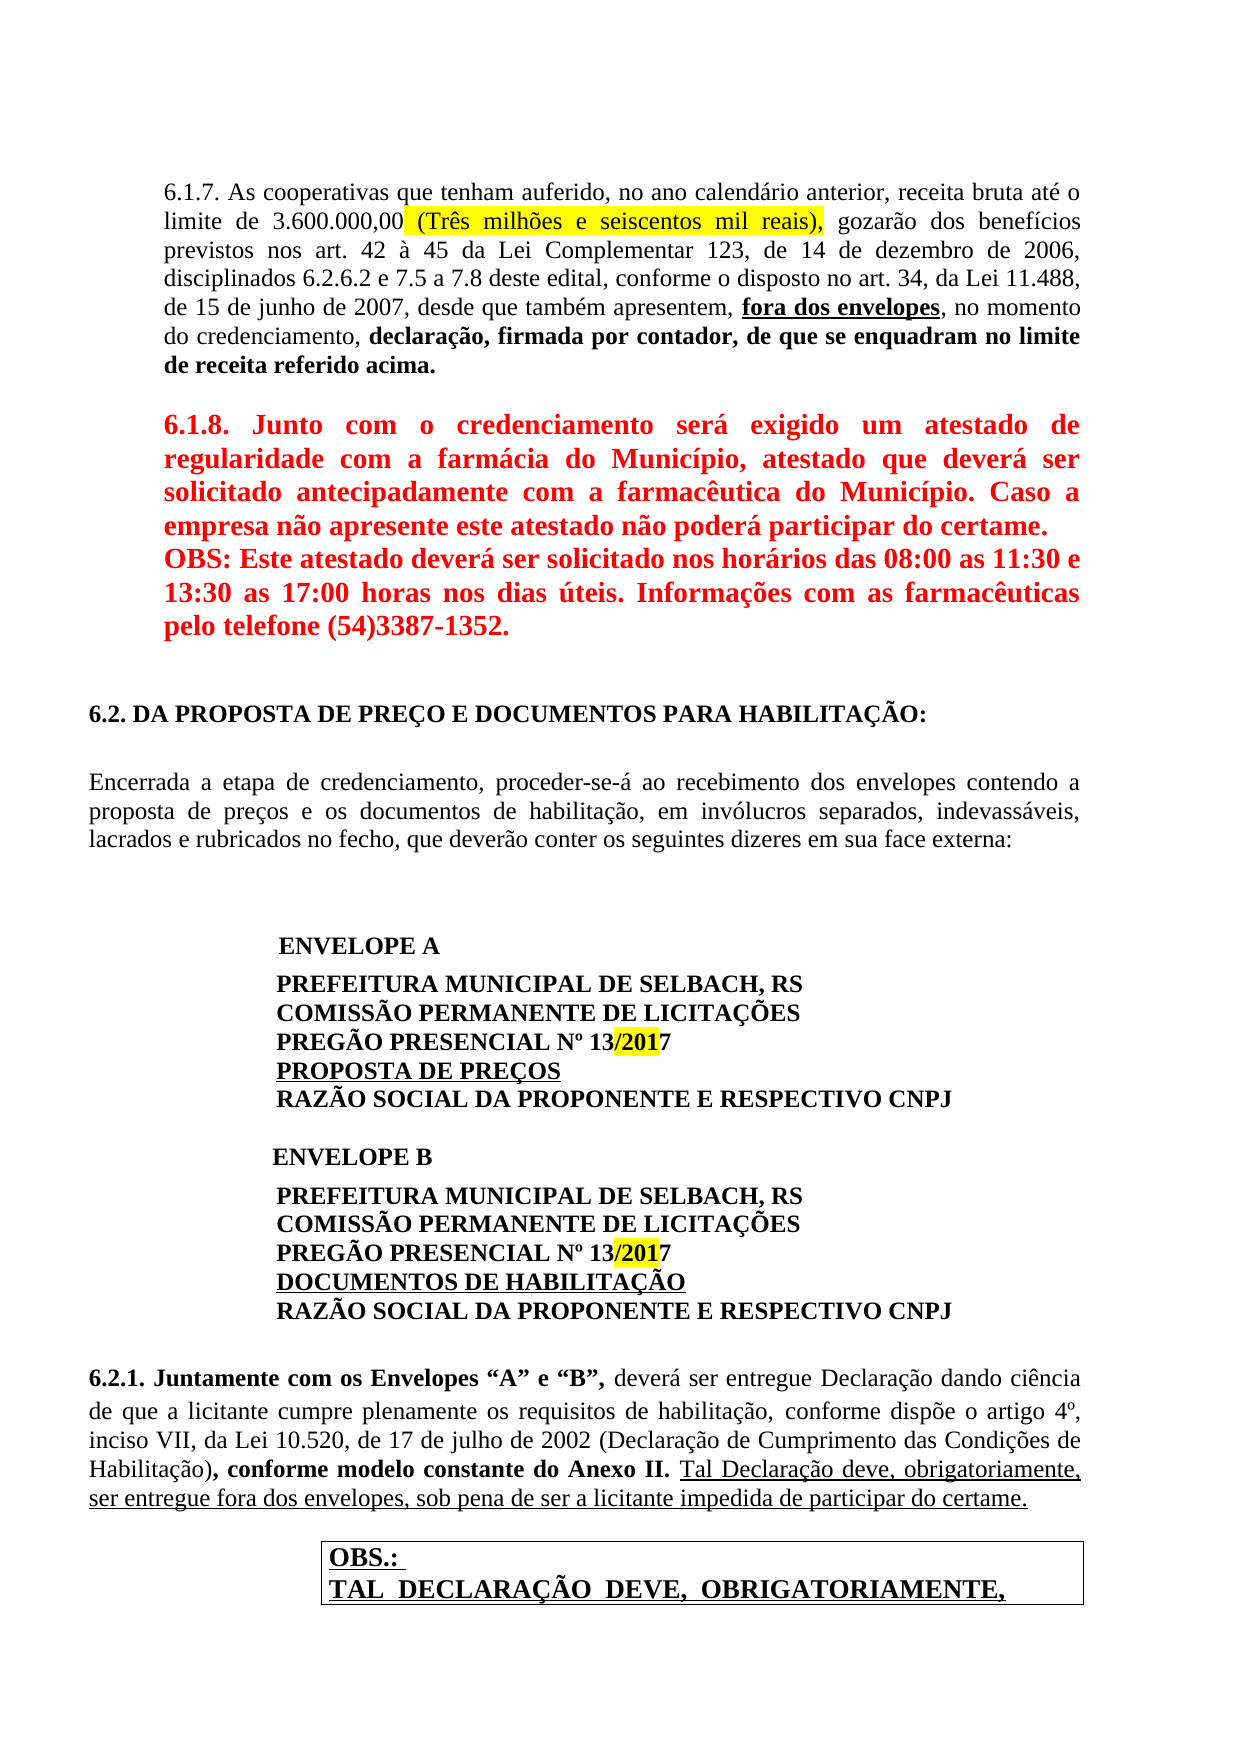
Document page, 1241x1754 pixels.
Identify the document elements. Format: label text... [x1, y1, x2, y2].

text ENVELOPE A [183, 931, 1081, 959]
text PREGÃO PRESENCIAL Nº 13/2017 [659, 1027, 1081, 1056]
text PREGÃO PRESENCIAL Nº 13/2017 [276, 1238, 614, 1267]
text PROPOSTA DE PREÇOS [276, 1056, 1081, 1084]
text PREFEITURA MUNICIPAL DE SELBACH, RS [276, 1181, 1081, 1209]
text 6.1.8. Junto com o credenciamento será exigido um atestado de regularidade com a farmácia do Município, atestado que deverá ser solicitado antecipadamente com a farmacêutica do Município. Caso a empresa não apresente este atestado não poderá participar do certame. [164, 407, 1081, 541]
text OBS: Este atestado deverá ser solicitado nos horários das 08:00 as 11:30 e 13:30 as 17:00 horas nos dias úteis. Informações com as farmacêuticas pelo telefone (54)3387-1352. [164, 541, 1081, 642]
text RAZÃO SOCIAL DA PROPONENTE E RESPECTIVO CNPJ [276, 1084, 1081, 1113]
text 6.1.7. As cooperativas que tenham auferido, no ano calendário anterior, receita bruta até o limite de 3.600.000,00 (Três milhões e seiscentos mil reais), gozarão dos benefícios previstos nos art. 42 à 45 da Lei Complementar 123, de 14 de dezembro de 2006, disciplinados 6.2.6.2 e 7.8 deste edital, conforme o disposto no art. 34, da Lei 11.488, de 15 de junho de 2007, desde que também apresentem, fora dos envelopes, no momento do credenciamento, declaração, firmada por contador, de que se enquadram no limite de receita referido acima. [164, 177, 1081, 378]
text PREFEITURA MUNICIPAL DE SELBACH, RS [276, 969, 1081, 998]
text COMISSÃO PERMANENTE DE LICITAÇÕES [276, 998, 1081, 1027]
text COMISSÃO PERMANENTE DE LICITAÇÕES [276, 1209, 1081, 1238]
text PREGÃO PRESENCIAL Nº 13/2017 [659, 1238, 1081, 1267]
text 6.2.1. Juntamente com os Envelopes “A” e “B”, deverá ser entregue Declaração dando ciência de que a licitante cumpre plenamente os requisitos de habilitação, conforme dispõe o artigo 4º, inciso VII, da Lei 10.520, de 17 de julho de 2002 (Declaração de Cumprimento das Condições de Habilitação), conforme modelo constante do Anexo II. Tal Declaração deve, obrigatoriamente, ser entregue fora dos envelopes, sob pena de ser a licitante impedida de participar do certame. [89, 1363, 1081, 1512]
text Encerrada a etapa de credenciamento, proceder-se-á ao recebimento dos envelopes contendo a proposta de preços e os documentos de habilitação, em invólucros separados, indevassáveis, lacrados e rubricados no fecho, que deverão conter os seguintes dizeres em sua face externa: [89, 767, 1081, 853]
text ENVELOPE B [183, 1142, 1081, 1171]
text RAZÃO SOCIAL DA PROPONENTE E RESPECTIVO CNPJ [276, 1296, 1081, 1324]
text PREGÃO PRESENCIAL Nº 13/2017 [276, 1027, 614, 1056]
text 6.2. DA PROPOSTA DE PREÇO E DOCUMENTOS PARA HABILITAÇÃO: [89, 699, 1081, 728]
text DOCUMENTOS DE HABILITAÇÃO [276, 1267, 1081, 1296]
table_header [322, 1542, 1083, 1604]
